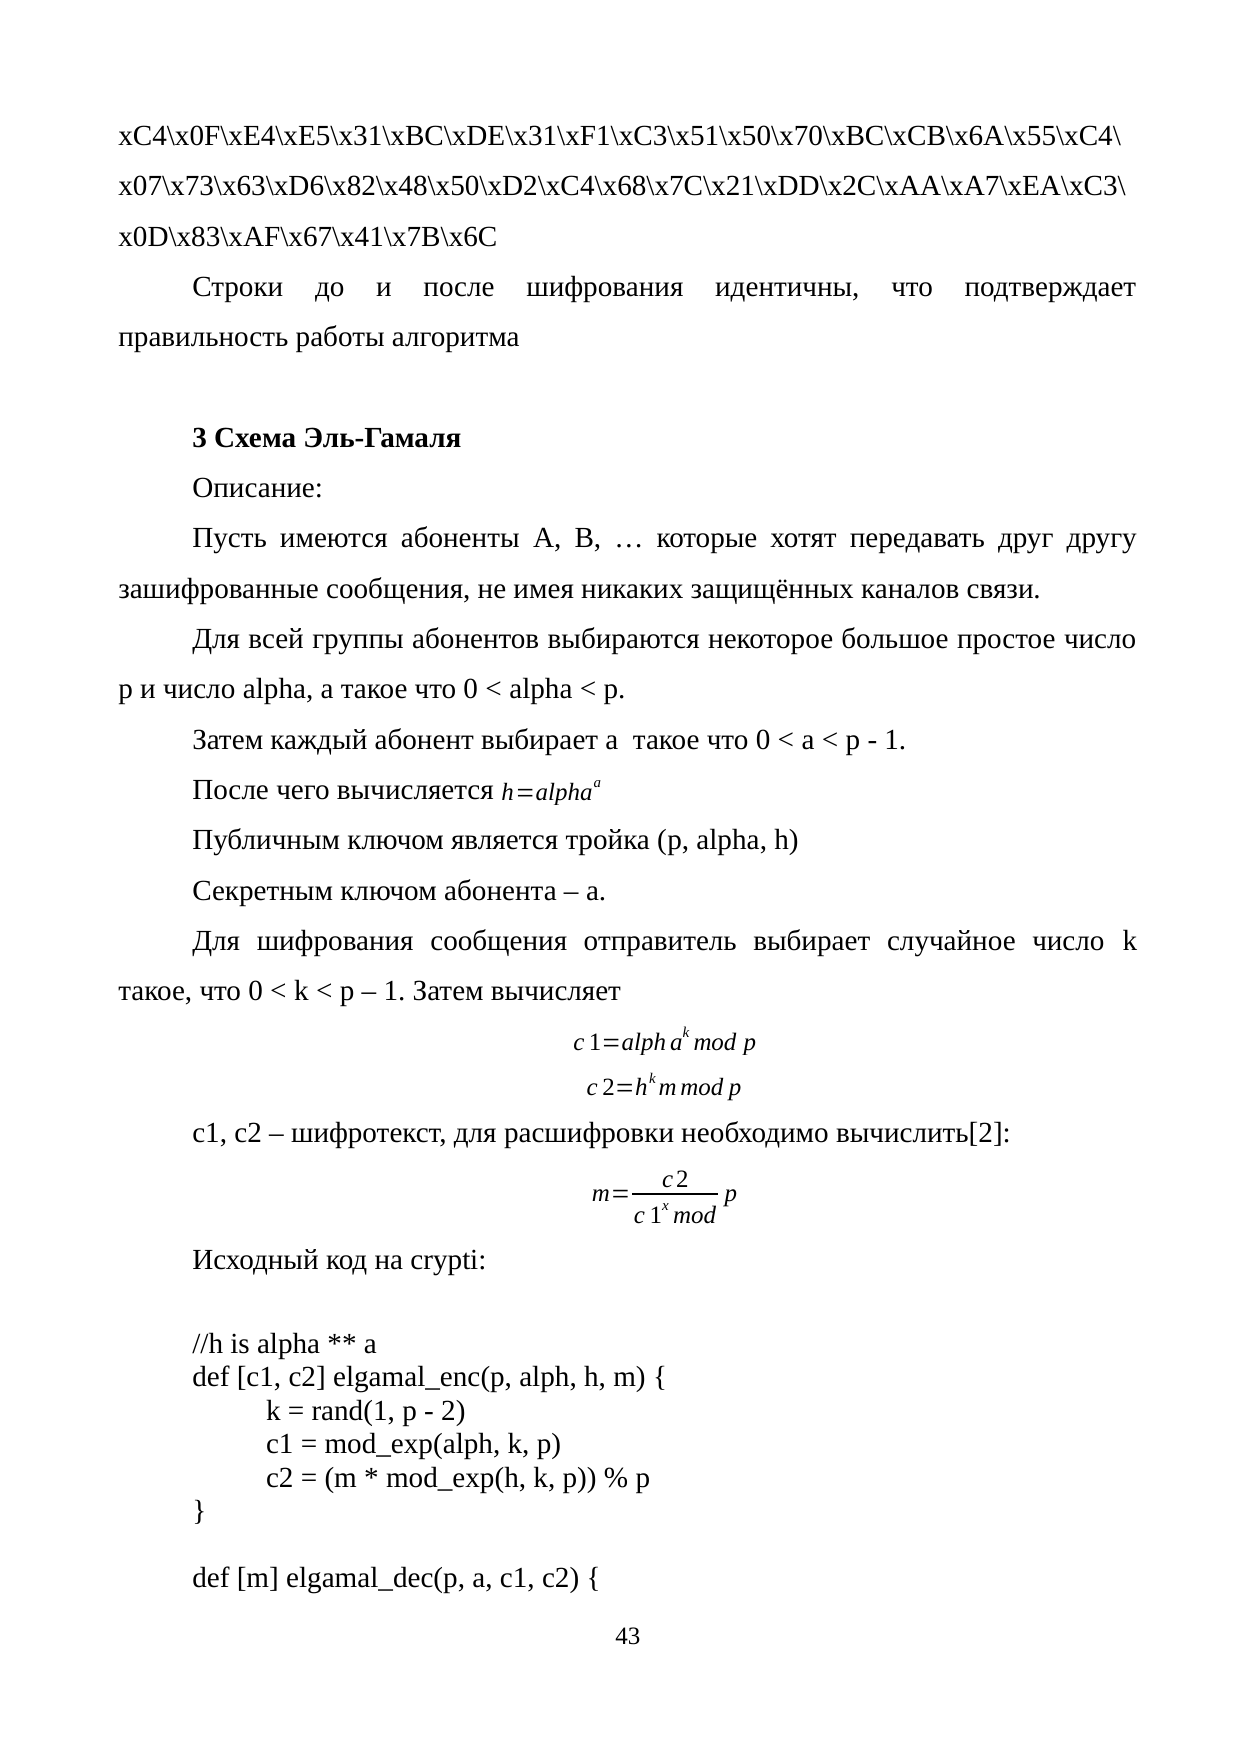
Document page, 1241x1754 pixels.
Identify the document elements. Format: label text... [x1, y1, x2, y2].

text После чего вычисляется [118, 772, 1137, 806]
text Исходный код на crypti: [118, 1242, 1137, 1276]
text def [m] elgamal_dec(p, a, c1, c2) { [118, 1561, 1137, 1594]
text def [c1, c2] elgamal_enc(p, alph, h, m) { [118, 1359, 1137, 1393]
text 3 Схема Эль-Гамаля [118, 420, 1137, 453]
text } [118, 1493, 1137, 1527]
text Пусть имеются абоненты A, B, … которые хотят передавать друг другу зашифрованные сообщения, не имея никаких защищённых каналов связи. [118, 521, 1137, 604]
text Секретным ключом абонента – a. [118, 873, 1137, 906]
text //h is alpha ** a [118, 1326, 1137, 1359]
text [118, 118, 1137, 252]
text c1, c2 – шифротекст, для расшифровки необходимо вычислить[2]: [118, 1115, 1137, 1148]
text Для всей группы абонентов выбираются некоторое большое простое число p и число alpha, a такое что 0 < alpha < p. [118, 621, 1137, 705]
text Для шифрования сообщения отправитель выбирает случайное число k такое, что 0 < k < p – 1. Затем вычисляет [118, 923, 1137, 1007]
text c2 = (m * mod_exp(h, k, p)) % p [118, 1460, 1137, 1493]
text Описание: [118, 470, 1137, 504]
text Затем каждый абонент выбирает а такое что 0 < a < p - 1. [118, 722, 1137, 755]
text Строки до и после шифрования идентичны, что подтверждает правильность работы алгоритма [118, 269, 1137, 353]
text Публичным ключом является тройка (p, alpha, h) [118, 822, 1137, 856]
text k = rand(1, p - 2) [118, 1393, 1137, 1426]
text c1 = mod_exp(alph, k, p) [118, 1426, 1137, 1460]
